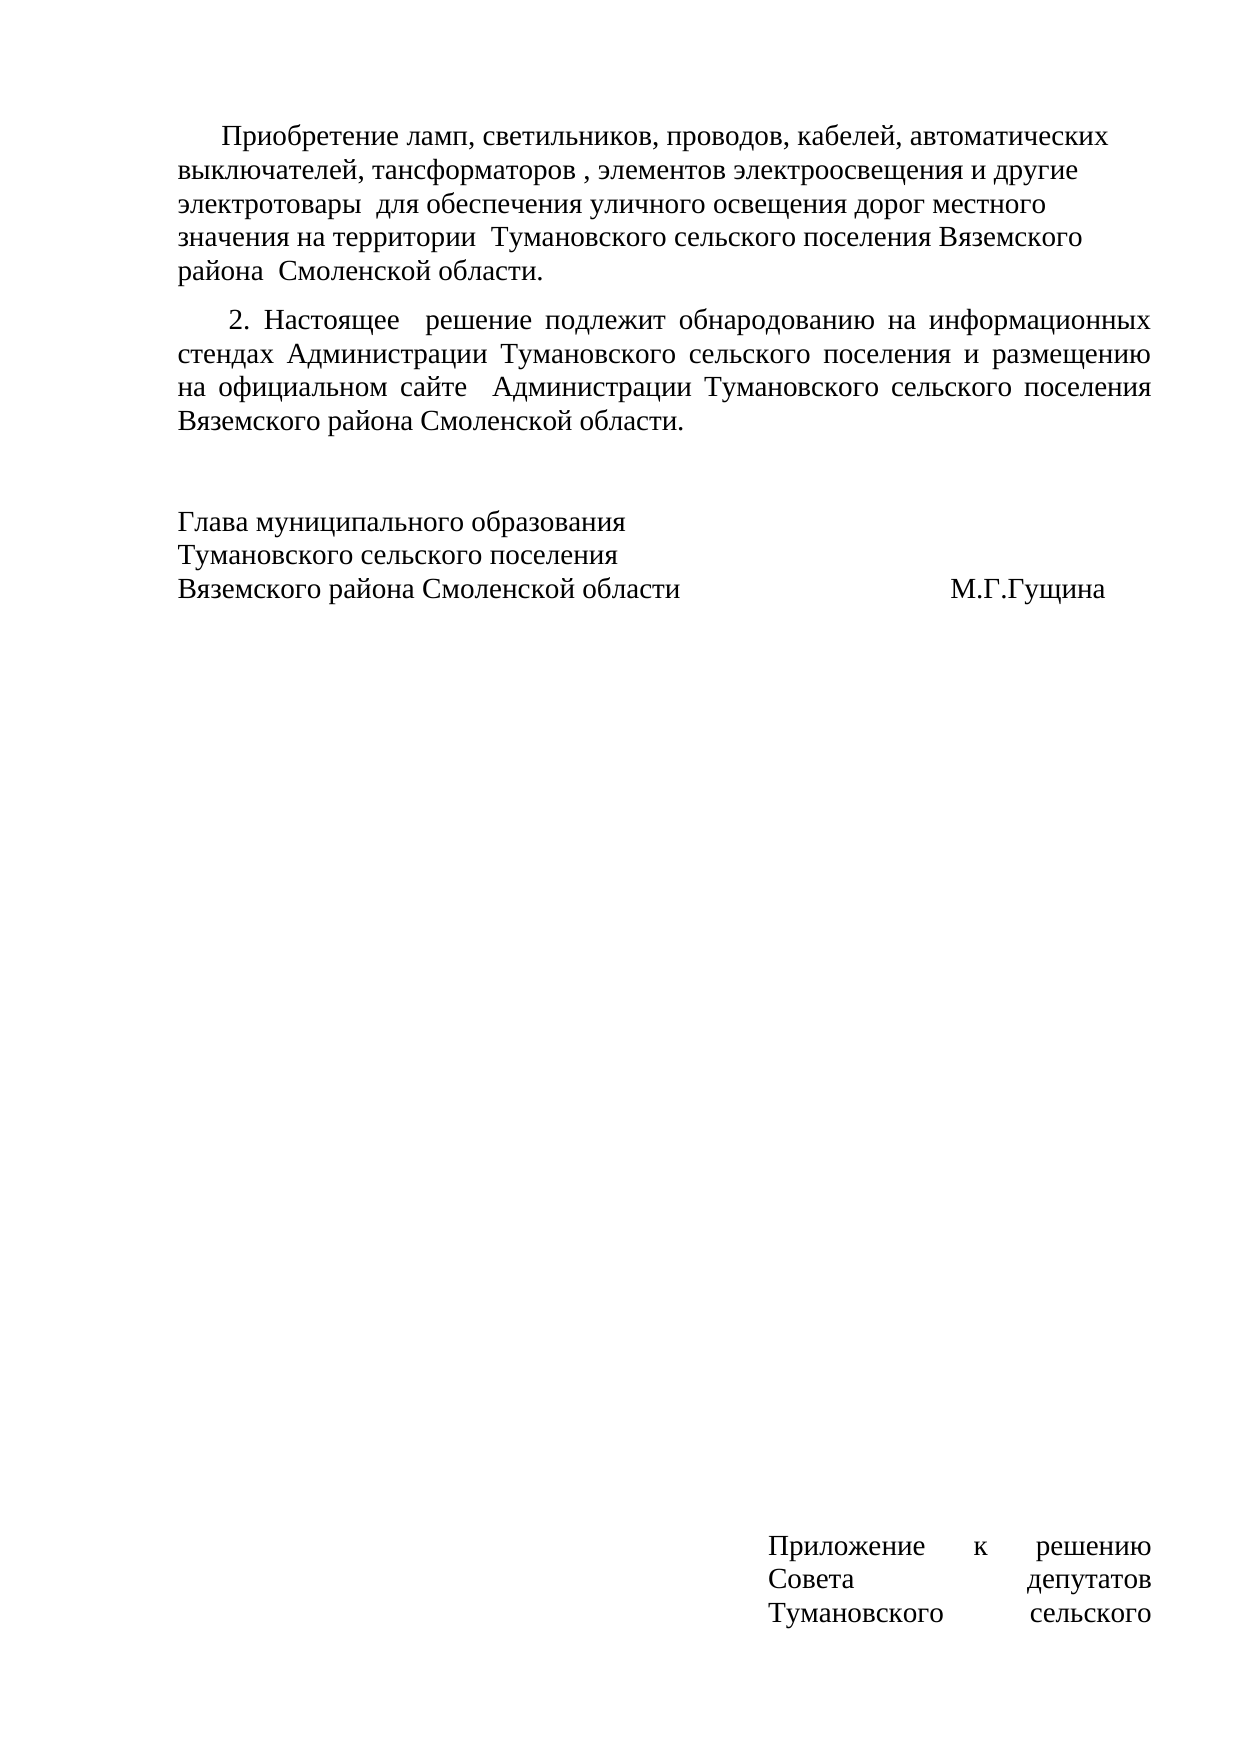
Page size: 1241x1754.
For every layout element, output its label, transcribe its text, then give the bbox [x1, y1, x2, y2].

text Глава муниципального образования [177, 504, 1152, 537]
text Тумановского сельского поселения [177, 537, 1152, 571]
text Вяземского района Смоленской области М.Г.Гущина [177, 571, 1152, 604]
text Приобретение ламп, светильников, проводов, кабелей, автоматических выключателей, тансформаторов , элементов электроосвещения и другие электротовары для обеспечения уличного освещения дорог местного значения на территории Тумановского сельского поселения Вяземского района Смоленской области. [177, 118, 1152, 287]
text 2. Настоящее решение подлежит обнародованию на информационных стендах Администрации Тумановского сельского поселения и размещению на официальном сайте Администрации Тумановского сельского поселения Вяземского района Смоленской области. [177, 302, 1152, 437]
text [768, 1528, 1152, 1628]
